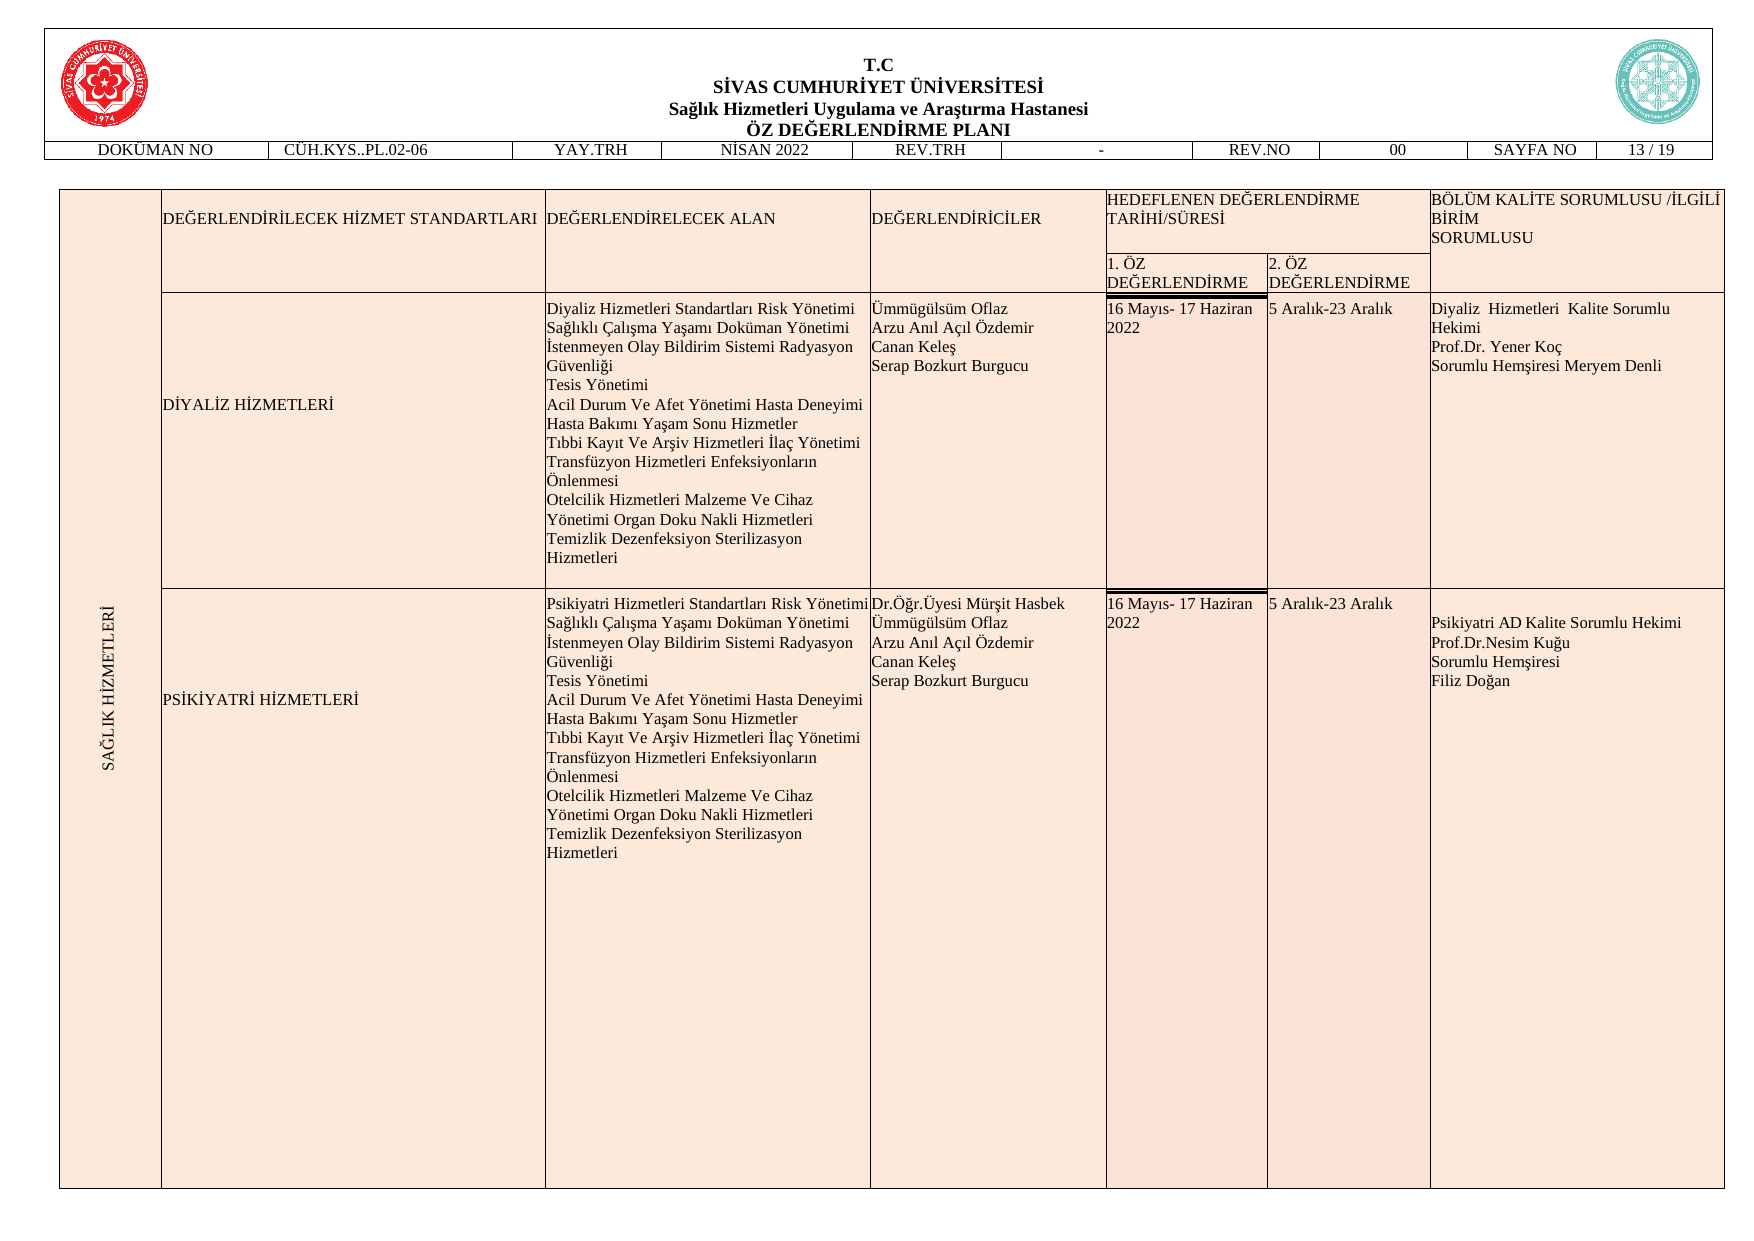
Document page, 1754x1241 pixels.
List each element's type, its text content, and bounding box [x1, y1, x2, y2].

table_cell 16 Mayıs- 17 Haziran 2022 [1107, 299, 1267, 588]
table_cell 16 Mayıs- 17 Haziran 2022 [1107, 594, 1267, 1188]
table_cell 5 Aralık-23 Aralık [1268, 293, 1430, 588]
table_cell Ümmügülsüm Oflaz Arzu Anıl Açıl Özdemir Canan Keleş Serap Bozkurt Burgucu [871, 293, 1106, 588]
picture [1611, 36, 1704, 128]
table_cell DEĞERLENDİRELECEK ALAN [546, 190, 870, 292]
table_cell Dr.Öğr.Üyesi Mürşit Hasbek Ümmügülsüm Oflaz Arzu Anıl Açıl Özdemir Canan Keleş Serap Bozkurt Burgucu [871, 589, 1106, 1188]
picture [58, 38, 150, 128]
table_cell 5 Aralık-23 Aralık [1268, 589, 1430, 1188]
table_cell Psikiyatri AD Kalite Sorumlu Hekimi Prof.Dr.Nesim Kuğu Sorumlu Hemşiresi Filiz Doğan [1431, 589, 1724, 1188]
table_cell HEDEFLENEN DEĞERLENDİRME TARİHİ/SÜRESİ [1107, 190, 1430, 253]
table_cell DİYALİZ HİZMETLERİ [162, 293, 545, 588]
table_cell DEĞERLENDİRİLECEK HİZMET STANDARTLARI [162, 190, 545, 292]
table_cell Diyaliz Hizmetleri Standartları Risk Yönetimi Sağlıklı Çalışma Yaşamı Doküman Yönetimi İstenmeyen Olay Bildirim Sistemi Radyasyon Güvenliği Tesis Yönetimi Acil Durum Ve Afet Yönetimi Hasta Deneyimi Hasta Bakımı Yaşam Sonu Hizmetler Tıbbi Kayıt Ve Arşiv Hizmetleri İlaç Yönetimi Transfüzyon Hizmetleri Enfeksiyonların Önlenmesi Otelcilik Hizmetleri Malzeme Ve Cihaz Yönetimi Organ Doku Nakli Hizmetleri Temizlik Dezenfeksiyon Sterilizasyon Hizmetleri [546, 293, 870, 588]
table_cell BÖLÜM KALİTE SORUMLUSU /İLGİLİ BİRİM SORUMLUSU [1431, 190, 1724, 292]
table_cell 2. ÖZ DEĞERLENDİRME [1268, 254, 1430, 292]
table_cell Psikiyatri Hizmetleri Standartları Risk Yönetimi Sağlıklı Çalışma Yaşamı Doküman Yönetimi İstenmeyen Olay Bildirim Sistemi Radyasyon Güvenliği Tesis Yönetimi Acil Durum Ve Afet Yönetimi Hasta Deneyimi Hasta Bakımı Yaşam Sonu Hizmetler Tıbbi Kayıt Ve Arşiv Hizmetleri İlaç Yönetimi Transfüzyon Hizmetleri Enfeksiyonların Önlenmesi Otelcilik Hizmetleri Malzeme Ve Cihaz Yönetimi Organ Doku Nakli Hizmetleri Temizlik Dezenfeksiyon Sterilizasyon Hizmetleri [546, 589, 870, 1188]
table_cell SAĞLIK HİZMETLERİ [60, 190, 161, 1188]
table_cell PSİKİYATRİ HİZMETLERİ [162, 589, 545, 1188]
table_cell 1. ÖZ DEĞERLENDİRME [1107, 254, 1267, 292]
table_cell DEĞERLENDİRİCİLER [871, 190, 1106, 292]
table_cell Diyaliz Hizmetleri Kalite Sorumlu Hekimi Prof.Dr. Yener Koç Sorumlu Hemşiresi Meryem Denli [1431, 293, 1724, 588]
